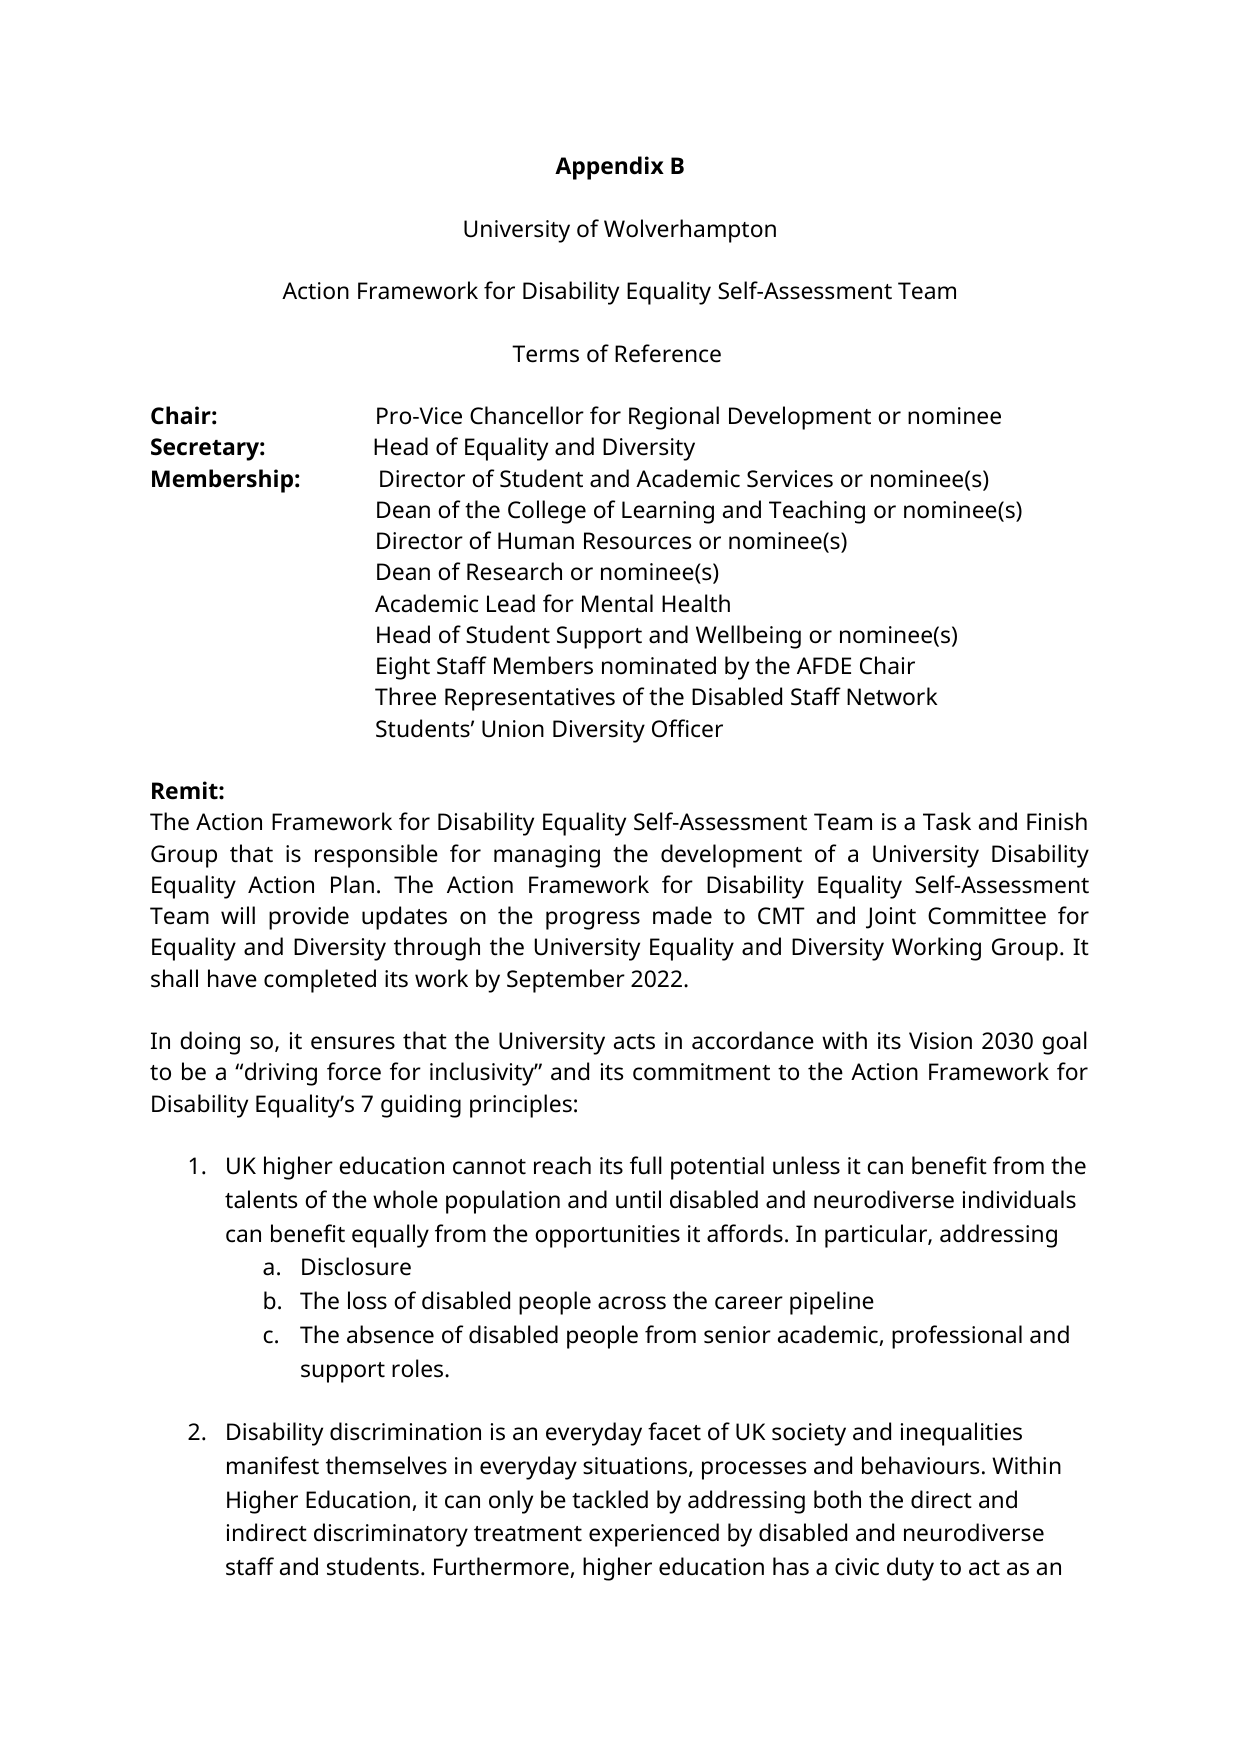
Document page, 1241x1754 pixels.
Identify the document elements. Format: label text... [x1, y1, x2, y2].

text Membership: Director of Student and Academic Services or nominee(s) [150, 462, 1090, 494]
text Academic Lead for Mental Health [300, 587, 1090, 619]
list Disclosure [262, 1251, 1090, 1282]
text Three Representatives of the Disabled Staff Network [375, 681, 1090, 712]
text Students’ Union Diversity Officer [375, 712, 1090, 744]
text In doing so, it ensures that the University acts in accordance with its Vision 2030 goal to be a “driving force for inclusivity” and its commitment to the Action Framework for Disability Equality’s 7 guiding principles: [150, 1025, 1090, 1119]
text The Action Framework for Disability Equality Self-Assessment Team is a Task and Finish Group that is responsible for managing the development of a University Disability Equality Action Plan. The Action Framework for Disability Equality Self-Assessment Team will provide updates on the progress made to CMT and Joint Committee for Equality and Diversity through the University Equality and Diversity Working Group. It shall have completed its work by September 2022. [150, 806, 1090, 994]
text Appendix B [150, 150, 1090, 181]
text Dean of Research or nominee(s) [300, 556, 1090, 587]
text Eight Staff Members nominated by the AFDE Chair [375, 650, 1090, 681]
text Dean of the College of Learning and Teaching or nominee(s) [300, 494, 1090, 525]
text Head of Student Support and Wellbeing or nominee(s) [300, 619, 1090, 650]
text University of Wolverhampton [150, 212, 1090, 244]
list The loss of disabled people across the career pipeline [262, 1285, 1090, 1316]
text Director of Human Resources or nominee(s) [300, 525, 1090, 556]
text Remit: [150, 775, 1090, 806]
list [187, 1416, 1090, 1582]
list The absence of disabled people from senior academic, professional and support roles. [262, 1319, 1090, 1414]
text Action Framework for Disability Equality Self-Assessment Team [150, 275, 1090, 306]
text Terms of Reference [150, 337, 1090, 369]
text Chair: Pro-Vice Chancellor for Regional Development or nominee [150, 400, 1090, 431]
list UK higher education cannot reach its full potential unless it can benefit from the talents of the whole population and until disabled and neurodiverse individuals can benefit equally from the opportunities it affords. In particular, addressing [187, 1150, 1090, 1249]
text Secretary: Head of Equality and Diversity [150, 431, 1090, 462]
